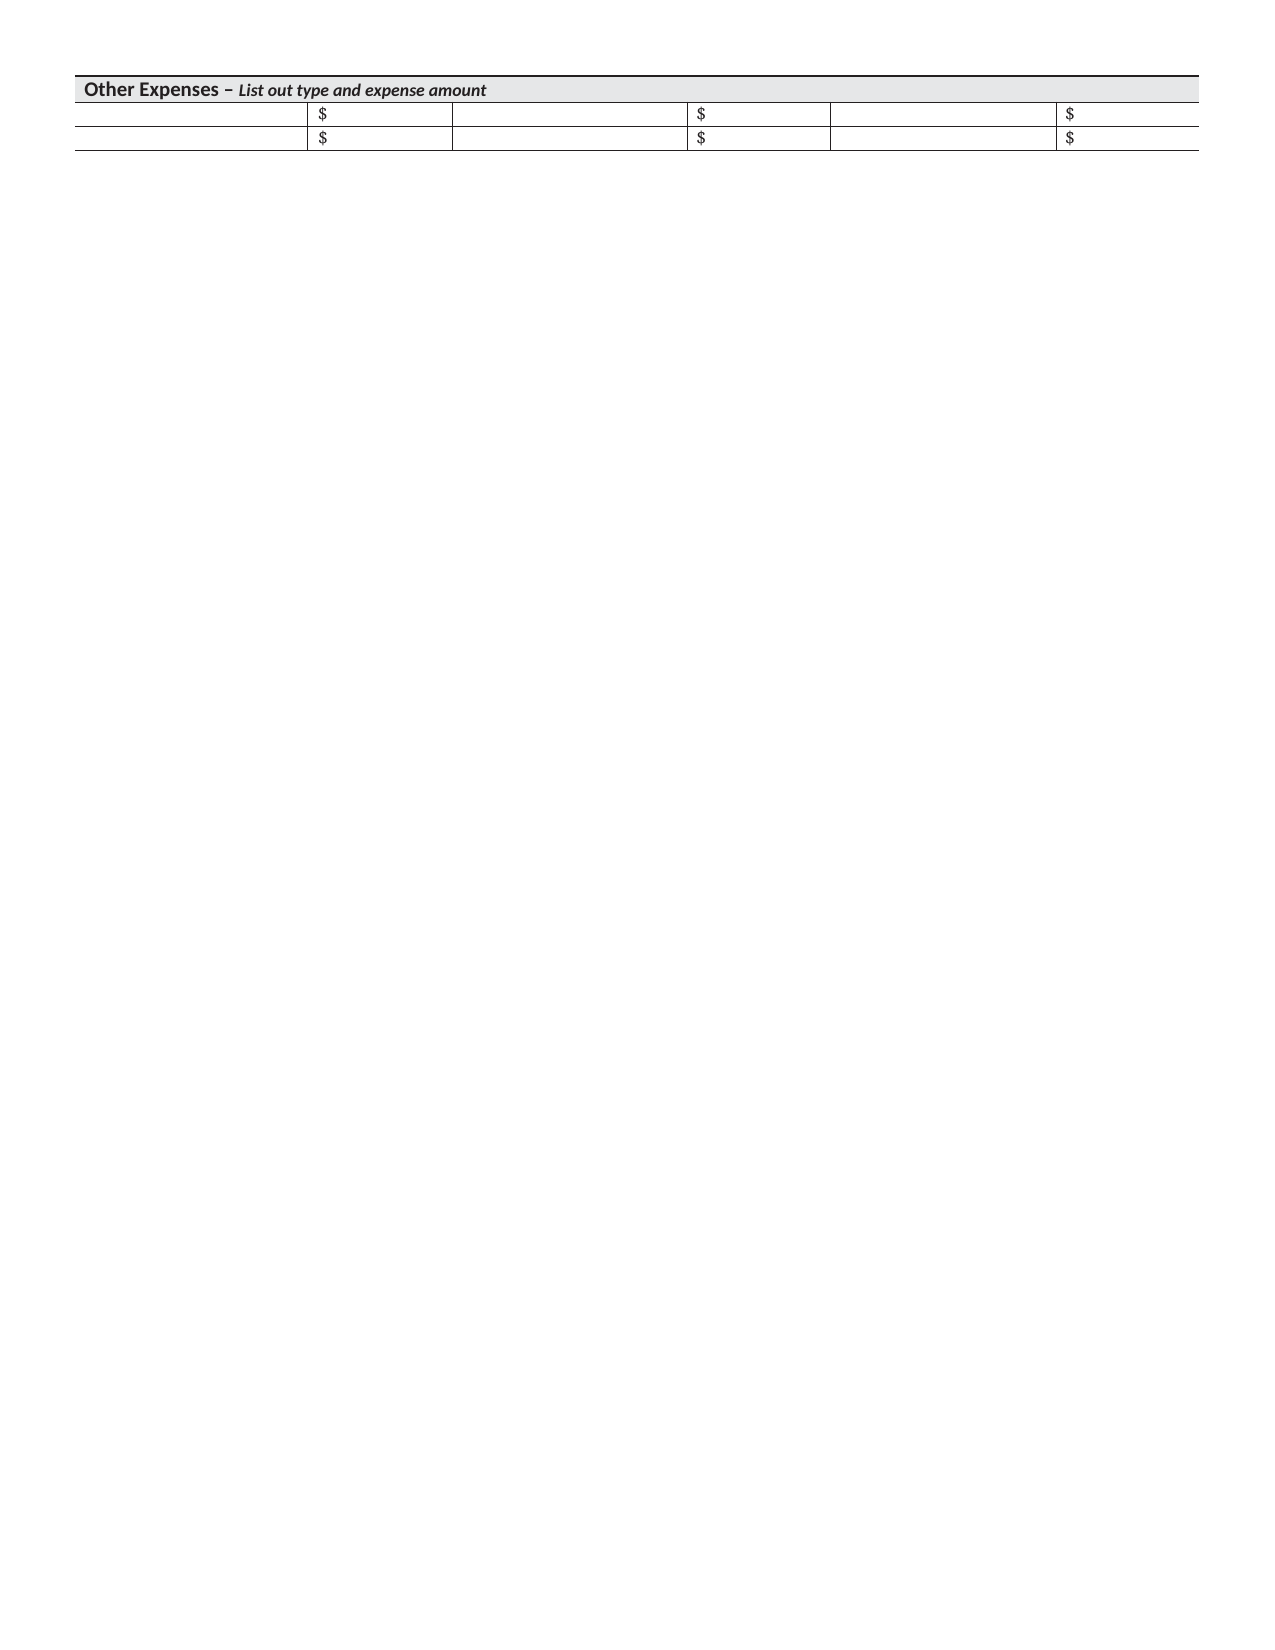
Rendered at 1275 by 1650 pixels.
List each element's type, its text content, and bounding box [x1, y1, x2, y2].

table_cell [831, 103, 1056, 126]
table_cell $ [308, 127, 452, 150]
table_cell Other Expenses – List out type and expense amount [75, 77, 1199, 102]
table_cell $ [688, 127, 830, 150]
table_cell $ [308, 103, 452, 126]
table_cell [75, 103, 307, 126]
table_cell [831, 127, 1056, 150]
table_cell [75, 127, 307, 150]
table_cell [453, 103, 687, 126]
table_cell $ [1057, 103, 1199, 126]
table_cell $ [1057, 127, 1199, 150]
table_cell $ [688, 103, 830, 126]
table_cell [453, 127, 687, 150]
